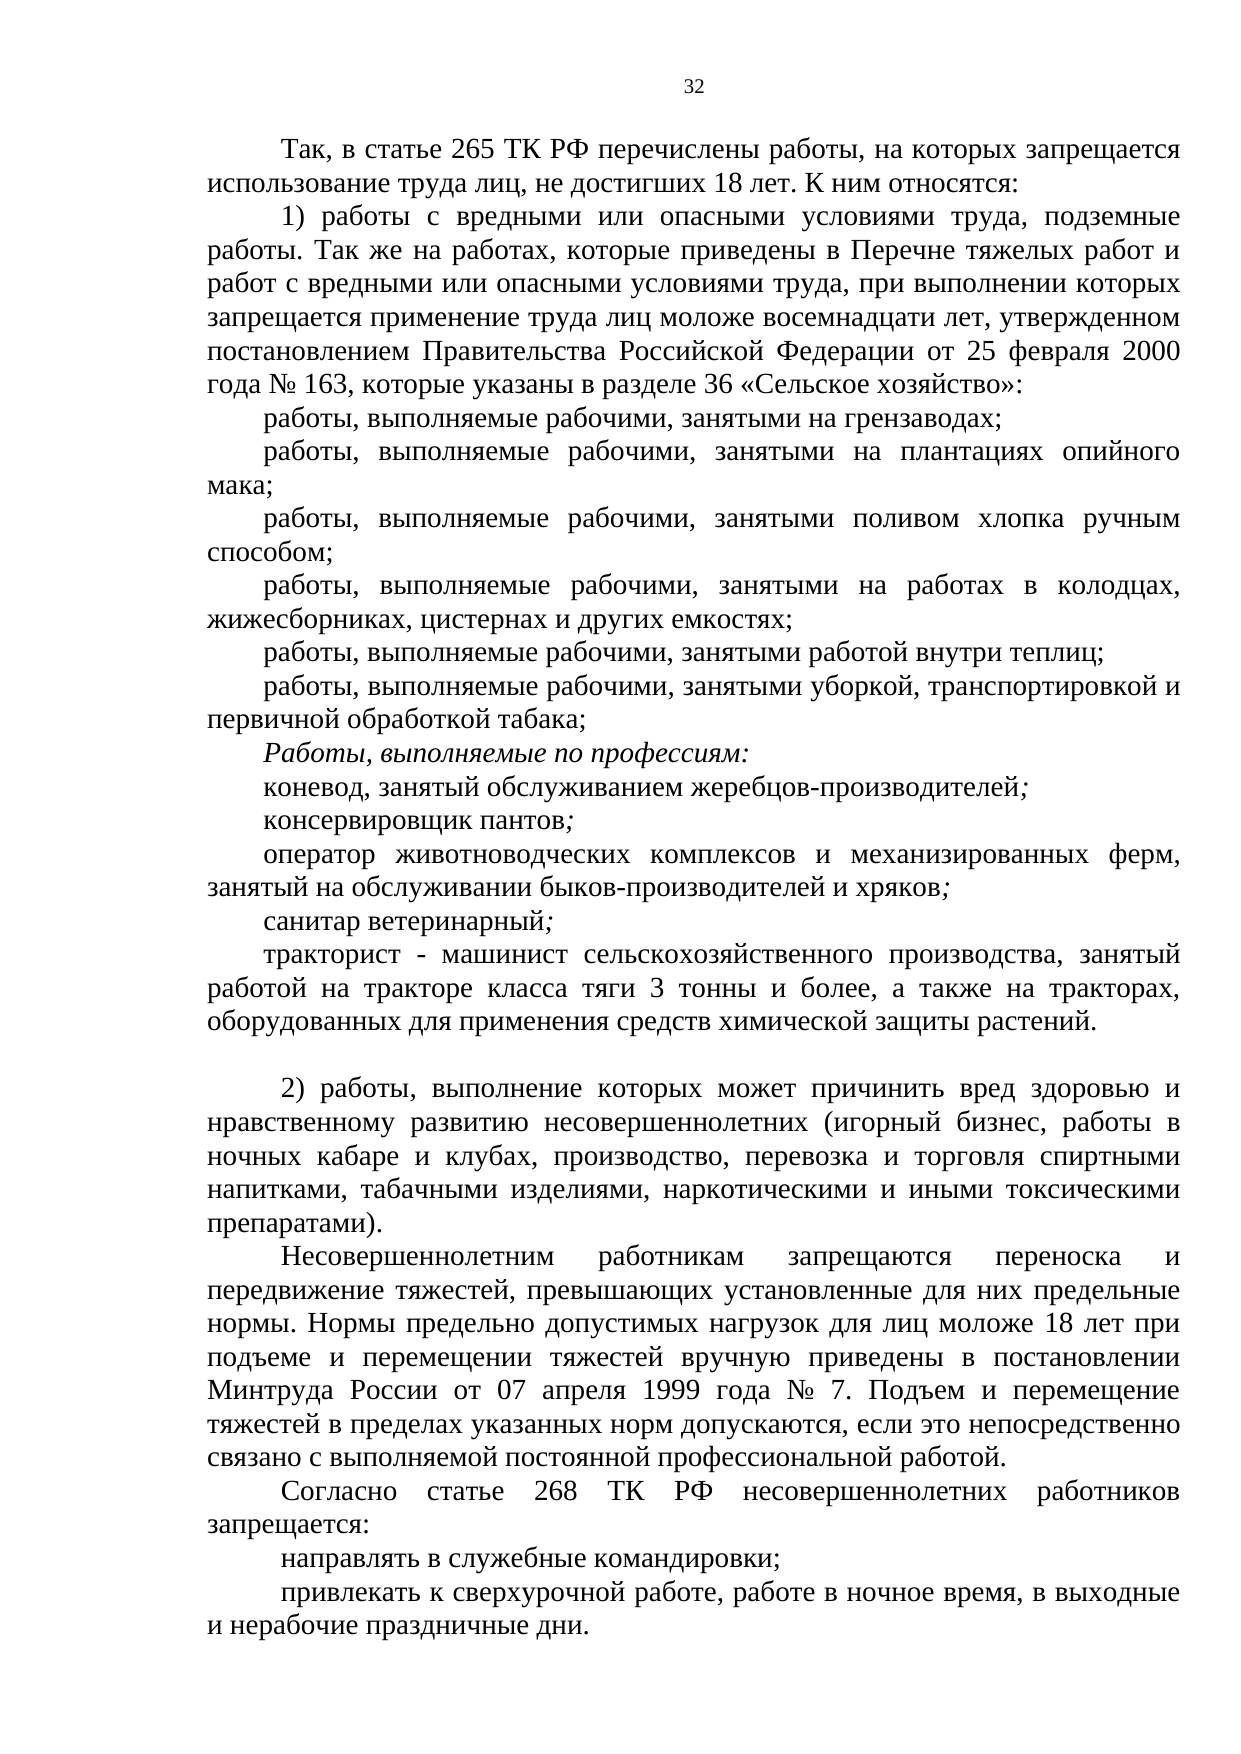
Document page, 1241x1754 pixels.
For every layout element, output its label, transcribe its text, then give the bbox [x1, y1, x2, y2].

text работы, выполняемые рабочими, занятыми поливом хлопка ручным способом; [207, 500, 1181, 567]
text работы, выполняемые рабочими, занятыми на грензаводах; [207, 400, 1181, 433]
text оператор животноводческих комплексов и механизированных ферм, занятый на обслуживании быков-производителей и хряков; [207, 836, 1181, 903]
text Несовершеннолетним работникам запрещаются переноска и передвижение тяжестей, превышающих установленные для них предельные нормы. Нормы предельно допустимых нагрузок для лиц моложе 18 лет при подъеме и перемещении тяжестей вручную приведены в постановлении Минтруда России от 07 апреля 1999 года № 7. Подъем и перемещение тяжестей в пределах указанных норм допускаются, если это непосредственно связано с выполняемой постоянной профессиональной работой. [207, 1238, 1181, 1473]
text работы, выполняемые рабочими, занятыми на плантациях опийного мака; [207, 433, 1181, 500]
text коневод, занятый обслуживанием жеребцов-производителей; [207, 769, 1181, 802]
text 1) работы с вредными или опасными условиями труда, подземные работы. Так же на работах, которые приведены в Перечне тяжелых работ и работ с вредными или опасными условиями труда, при выполнении которых запрещается применение труда лиц моложе восемнадцати лет, утвержденном постановлением Правительства Российской Федерации от 25 февраля 2000 года № 163, которые указаны в разделе 36 «Сельское хозяйство»: [207, 198, 1181, 400]
text тракторист - машинист сельскохозяйственного производства, занятый работой на тракторе класса тяги 3 тонны и более, а также на тракторах, оборудованных для применения средств химической защиты растений. [207, 936, 1181, 1037]
text привлекать к сверхурочной работе, работе в ночное время, в выходные и нерабочие праздничные дни. [207, 1574, 1181, 1641]
text работы, выполняемые рабочими, занятыми на работах в колодцах, жижесборниках, цистернах и других емкостях; [207, 567, 1181, 634]
text направлять в служебные командировки; [207, 1540, 1181, 1574]
text санитар ветеринарный; [207, 903, 1181, 936]
text 2) работы, выполнение которых может причинить вред здоровью и нравственному развитию несовершеннолетних (игорный бизнес, работы в ночных кабаре и клубах, производство, перевозка и торговля спиртными напитками, табачными изделиями, наркотическими и иными токсическими препаратами). [207, 1071, 1181, 1238]
text Работы, выполняемые по профессиям: [207, 735, 1181, 769]
text Согласно статье 268 ТК РФ несовершеннолетних работников запрещается: [207, 1473, 1181, 1540]
text Так, в статье 265 ТК РФ перечислены работы, на которых запрещается использование труда лиц, не достигших 18 лет. К ним относятся: [207, 131, 1181, 198]
text работы, выполняемые рабочими, занятыми работой внутри теплиц; [207, 634, 1181, 668]
text работы, выполняемые рабочими, занятыми уборкой, транспортировкой и первичной обработкой табака; [207, 668, 1181, 735]
text консервировщик пантов; [207, 802, 1181, 836]
